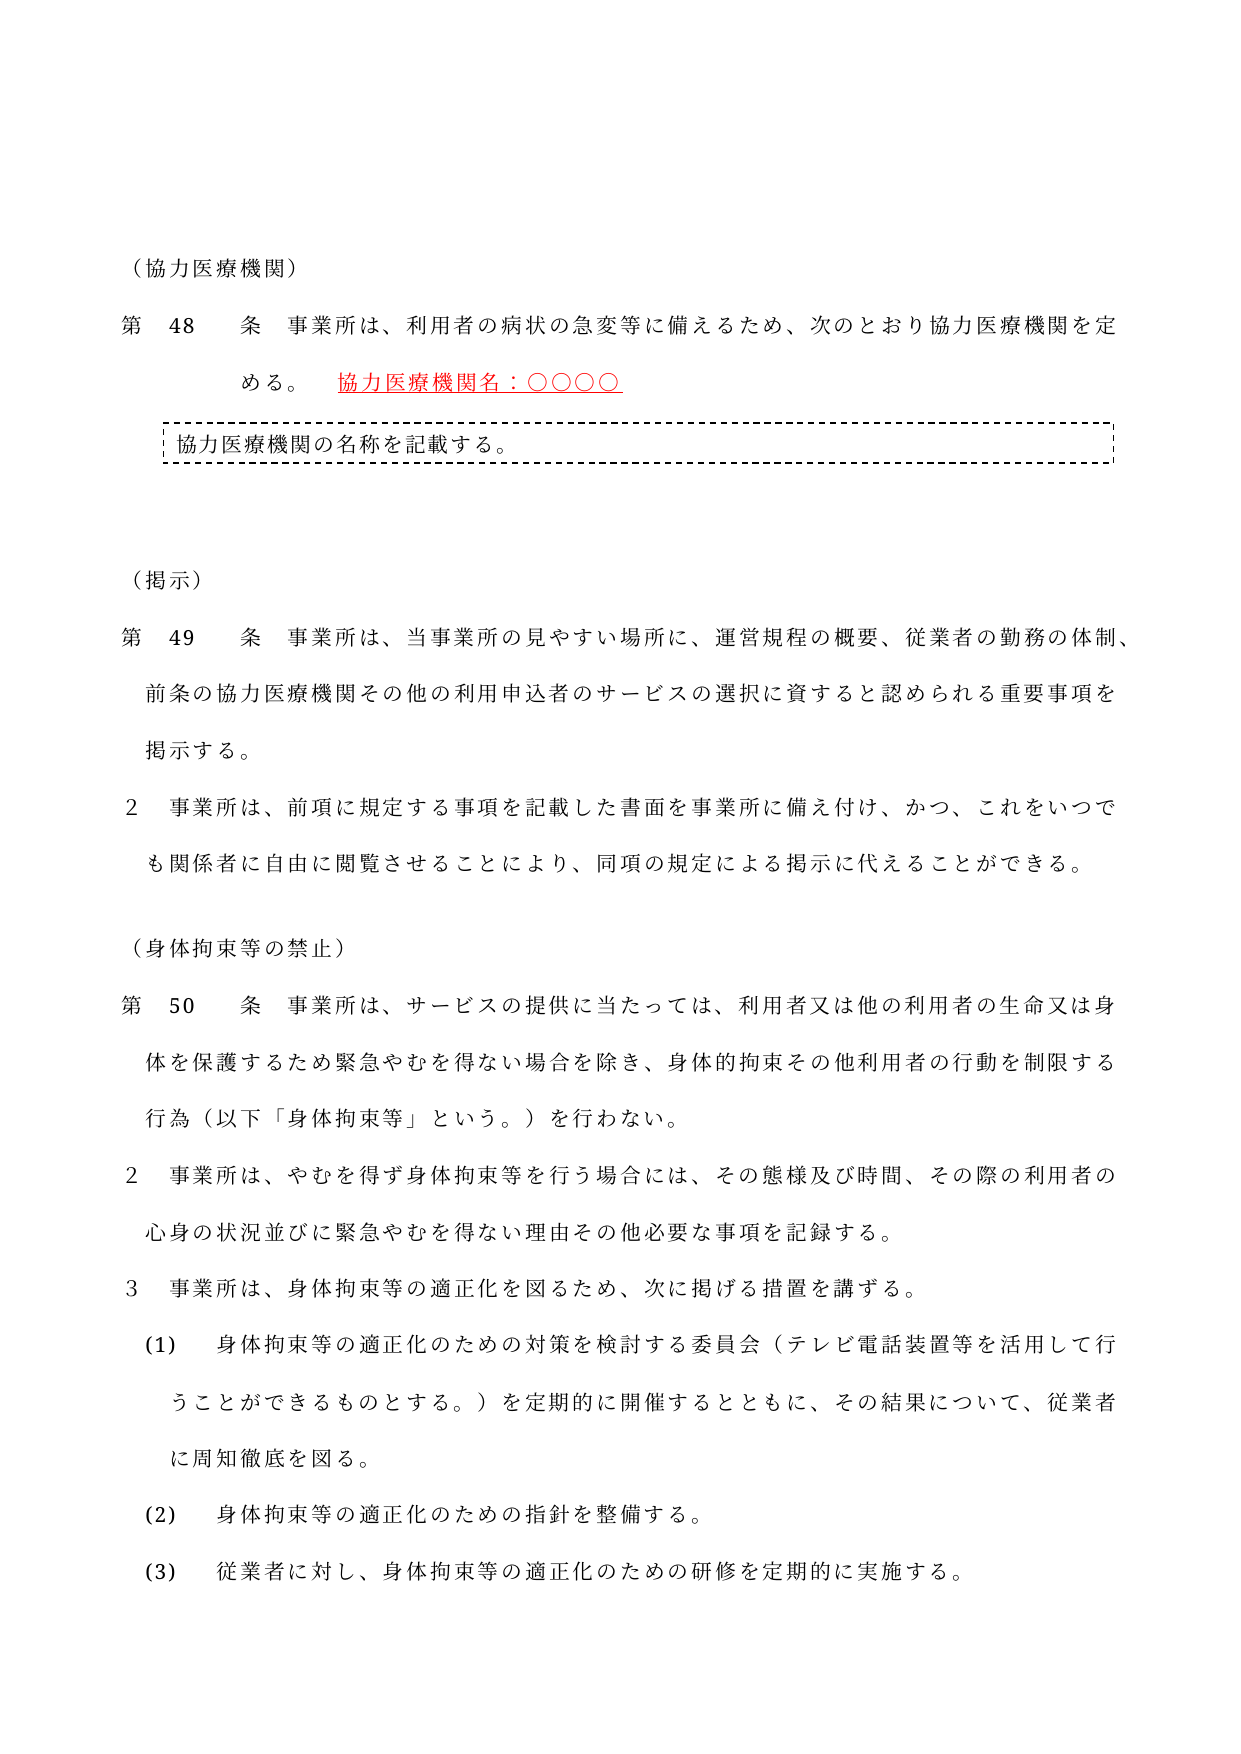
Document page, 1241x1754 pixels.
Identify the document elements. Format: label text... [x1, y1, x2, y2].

text (3) 従業者に対し、身体拘束等の適正化のための研修を定期的に実施する。 [145, 1543, 1119, 1599]
text （身体拘束等の禁止） [121, 919, 1119, 976]
text (2) 身体拘束等の適正化のための指針を整備する。 [145, 1486, 1119, 1543]
text （掲示） [121, 551, 1119, 608]
text ２ 事業所は、やむを得ず身体拘束等を行う場合には、その態様及び時間、その際の利用者の心身の状況並びに緊急やむを得ない理由その他必要な事項を記録する。 [121, 1146, 1119, 1259]
text ２ 事業所は、前項に規定する事項を記載した書面を事業所に備え付け、かつ、これをいつでも関係者に自由に閲覧させることにより、同項の規定による掲示に代えることができる。 [121, 778, 1119, 891]
text （協力医療機関） [121, 239, 1119, 296]
text 第49条 事業所は、当事業所の見やすい場所に、運営規程の概要、従業者の勤務の体制、前条の協力医療機関その他の利用申込者のサービスの選択に資すると認められる重要事項を掲示する。 [121, 608, 1119, 778]
text 第48条 事業所は、利用者の病状の急変等に備えるため、次のとおり協力医療機関を定める。 協力医療機関名：○○○○ [121, 296, 1119, 409]
text 第50条 事業所は、サービスの提供に当たっては、利用者又は他の利用者の生命又は身体を保護するため緊急やむを得ない場合を除き、身体的拘束その他利用者の行動を制限する行為（以下「身体拘束等」という。）を行わない。 [121, 976, 1119, 1146]
text ３ 事業所は、身体拘束等の適正化を図るため、次に掲げる措置を講ずる。 [121, 1259, 1119, 1316]
text (1) 身体拘束等の適正化のための対策を検討する委員会（テレビ電話装置等を活用して行うことができるものとする。）を定期的に開催するとともに、その結果について、従業者に周知徹底を図る。 [145, 1316, 1119, 1486]
